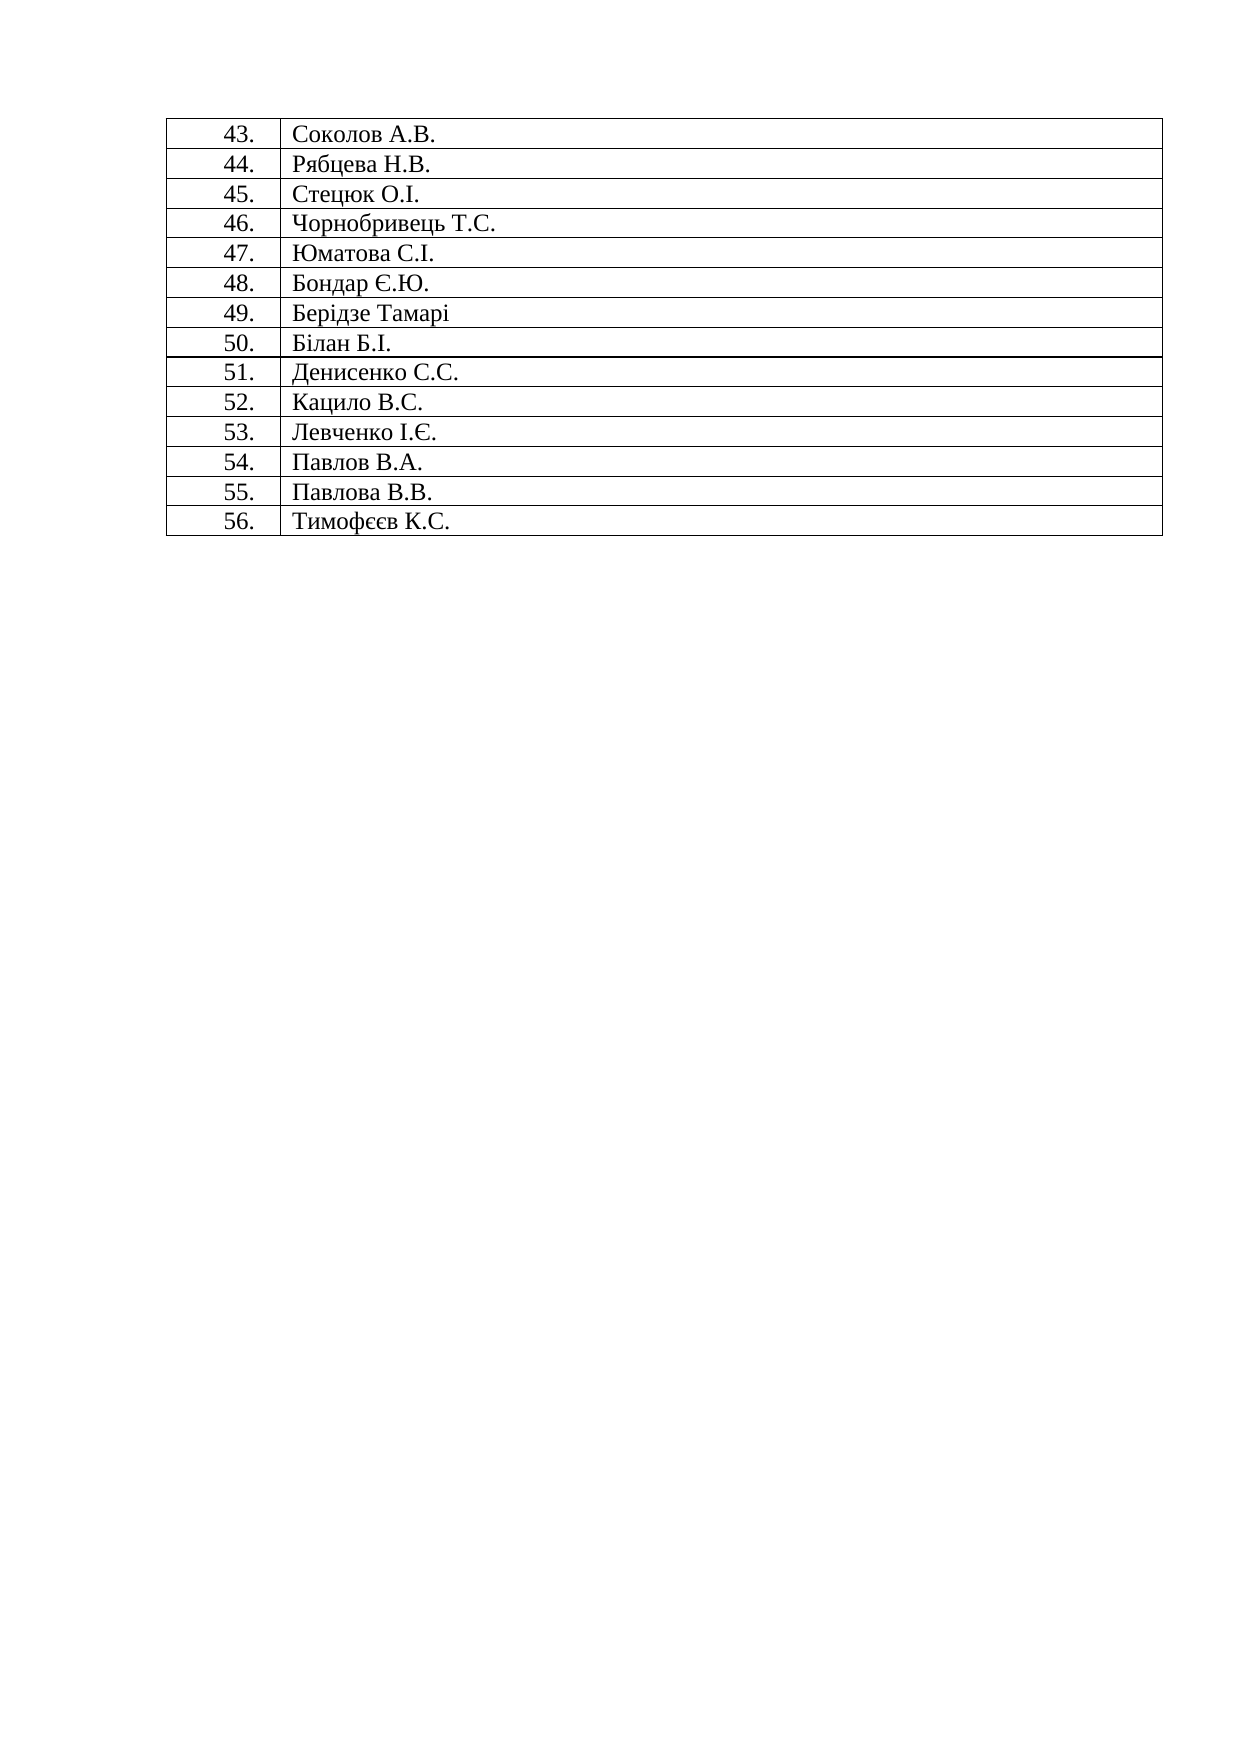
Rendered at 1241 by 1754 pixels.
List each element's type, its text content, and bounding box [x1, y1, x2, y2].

table_cell [167, 328, 280, 356]
table_cell Юматова С.І. [281, 238, 1162, 267]
table_cell Чорнобривець Т.С. [281, 209, 1162, 237]
table_cell Берідзе Тамарі [281, 298, 1162, 327]
table_cell [167, 417, 280, 446]
table_cell Кацило В.С. [281, 387, 1162, 416]
table_cell [167, 298, 280, 327]
table_cell Левченко І.Є. [281, 417, 1162, 446]
table_cell [167, 119, 280, 148]
table_cell [167, 268, 280, 297]
table_cell [167, 387, 280, 416]
table_cell [167, 447, 280, 476]
table_cell Павлов В.А. [281, 447, 1162, 476]
table_cell Соколов А.В. [281, 119, 1162, 148]
table_cell Денисенко С.С. [281, 358, 1162, 386]
table_cell [167, 209, 280, 237]
table_cell Павлова В.В. [281, 477, 1162, 505]
table_cell [167, 238, 280, 267]
table_cell [167, 506, 280, 535]
table_cell Рябцева Н.В. [281, 149, 1162, 178]
table_cell [167, 179, 280, 207]
table_cell Бондар Є.Ю. [281, 268, 1162, 297]
table_cell [167, 149, 280, 178]
table_cell [167, 358, 280, 386]
table_cell Білан Б.І. [281, 328, 1162, 356]
table_cell [167, 477, 280, 505]
table_cell Стецюк О.І. [281, 179, 1162, 207]
table_cell Тимофєєв К.С. [281, 506, 1162, 535]
